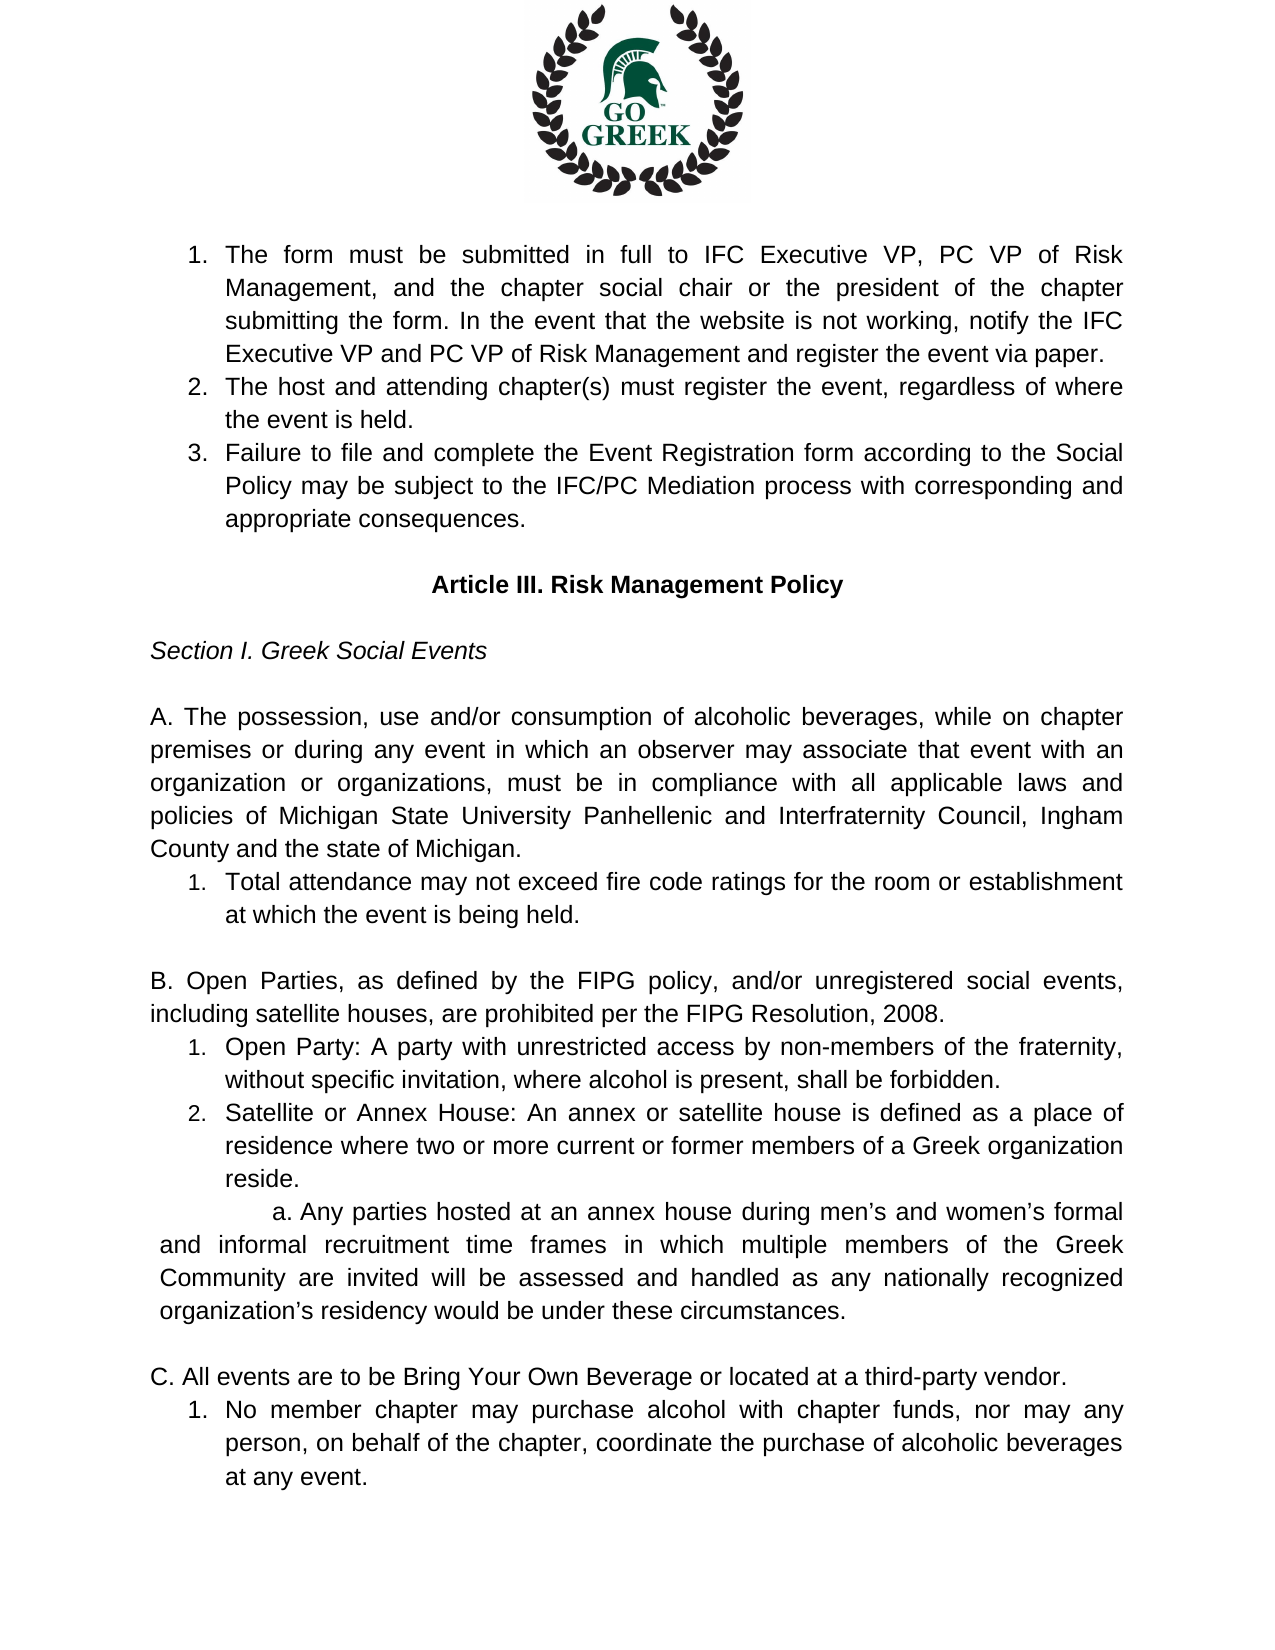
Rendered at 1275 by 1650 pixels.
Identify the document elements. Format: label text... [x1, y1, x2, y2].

text B. Open Parties, as defined by the FIPG policy, and/or unregistered social events, including satellite houses, are prohibited per the FIPG Resolution, 2008. [150, 966, 1125, 1028]
list Open Party: A party with unrestricted access by non-members of the fraternity, without specific invitation, where alcohol is present, shall be forbidden. [188, 1032, 1125, 1094]
text A. The possession, use and/or consumption of alcoholic beverages, while on chapter premises or during any event in which an observer may associate that event with an organization or organizations, must be in compliance with all applicable laws and policies of Michigan State University Panhellenic and Interfraternity Council, Ingham County and the state of Michigan. [150, 702, 1125, 863]
list The host and attending chapter(s) must register the event, regardless of where the event is held. [187, 372, 1125, 433]
list The form must be submitted in full to IFC Executive VP, PC VP of Risk Management, and the chapter social chair or the president of the chapter submitting the form. In the event that the website is not working, notify the IFC Executive VP and PC VP of Risk Management and register the event via paper. [187, 240, 1125, 367]
list Failure to file and complete the Event Registration form according to the Social Policy may be subject to the IFC/PC Mediation process with corresponding and appropriate consequences. [187, 438, 1125, 533]
list Satellite or Annex House: An annex or satellite house is defined as a place of residence where two or more current or former members of a Greek organization reside. [188, 1098, 1125, 1193]
text C. All events are to be Bring Your Own Beverage or located at a third-party vendor. [150, 1362, 1125, 1391]
text Section I. Greek Social Events [150, 636, 1125, 665]
list Any parties hosted at an annex house during men’s and women’s formal and informal recruitment time frames in which multiple members of the Greek Community are invited will be assessed and handled as any nationally recognized organization’s residency would be under these circumstances. [159, 1197, 1125, 1325]
list Total attendance may not exceed fire code ratings for the room or establishment at which the event is being held. [188, 867, 1125, 929]
list No member chapter may purchase alcohol with chapter funds, nor may any person, on behalf of the chapter, coordinate the purchase of alcoholic beverages at any event. [187, 1395, 1125, 1490]
picture [524, 0, 751, 203]
text Article III. Risk Management Policy [150, 570, 1125, 599]
